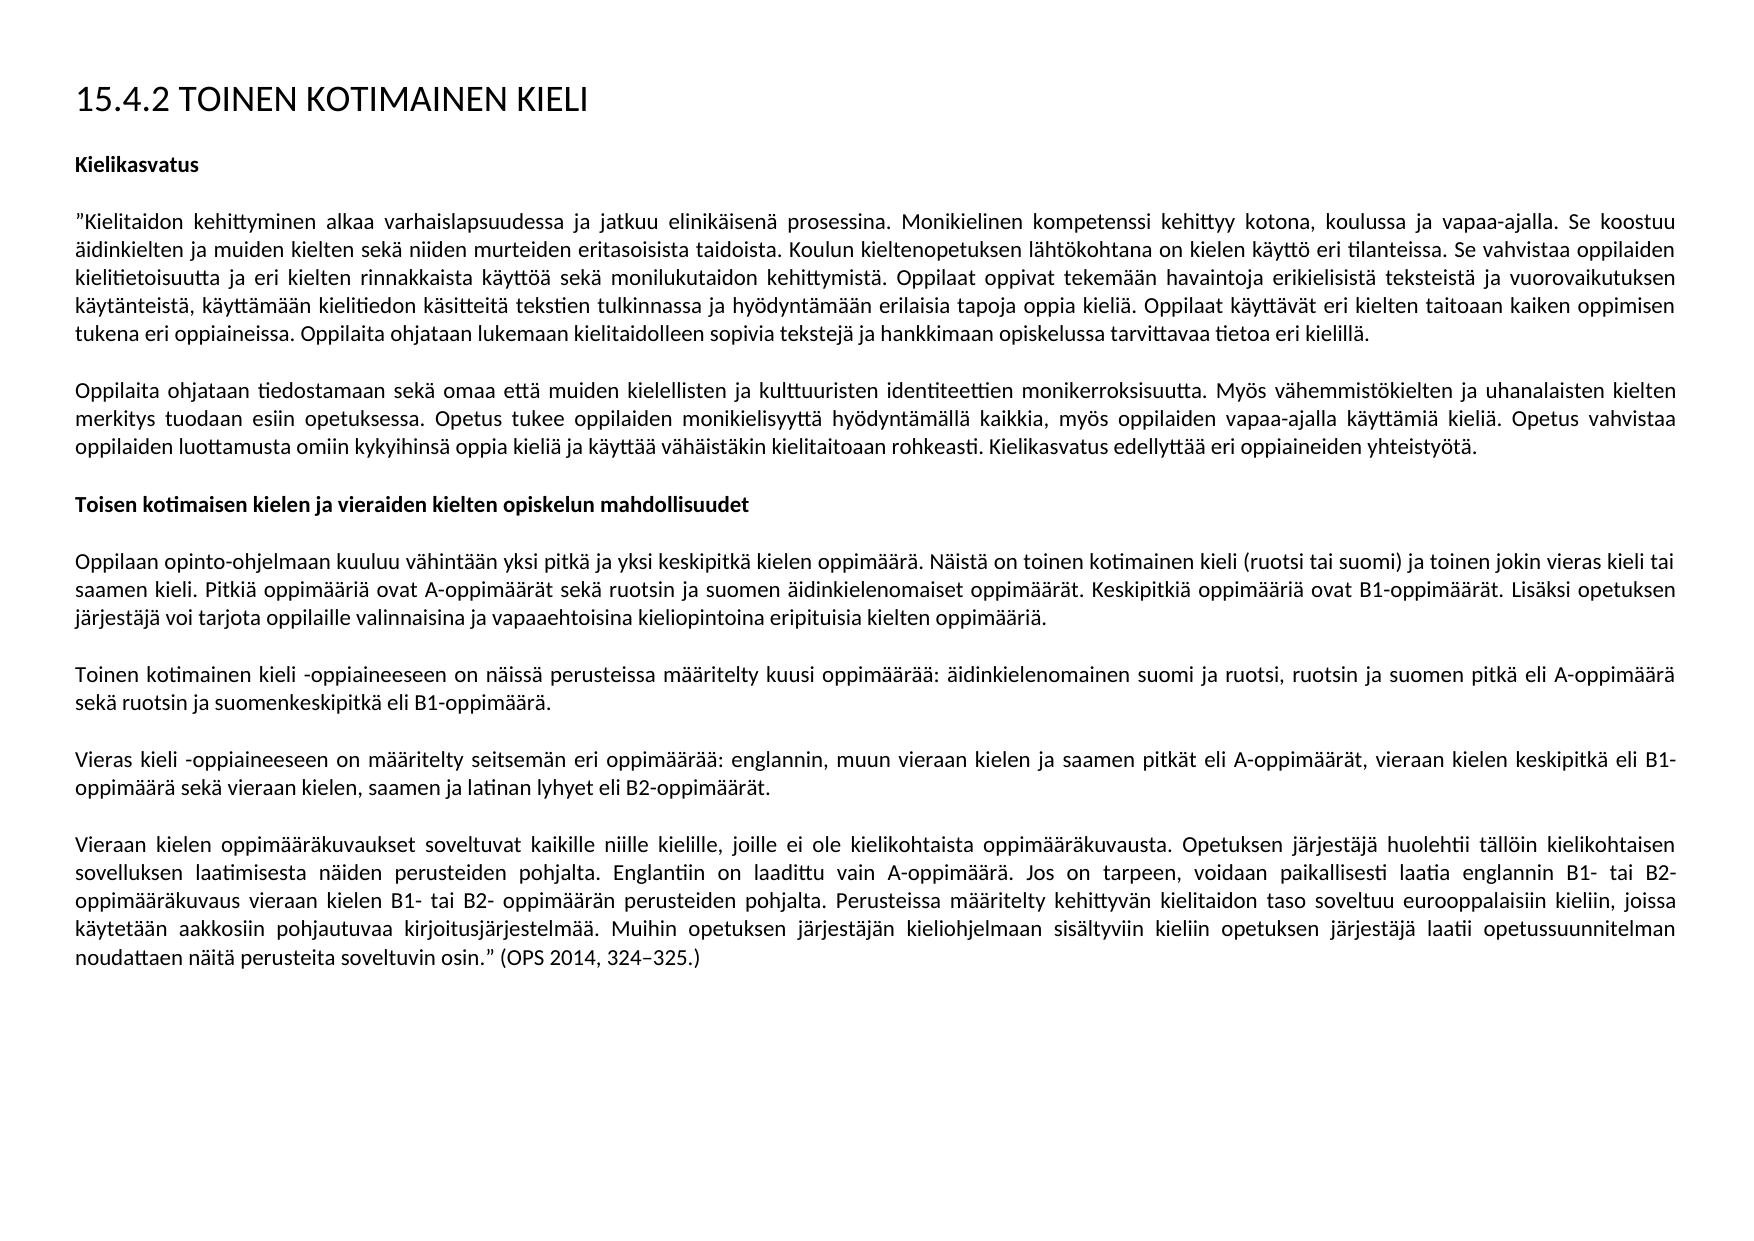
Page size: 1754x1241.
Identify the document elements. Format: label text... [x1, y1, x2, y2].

text Oppilaita ohjataan tiedostamaan sekä omaa että muiden kielellisten ja kulttuuristen identiteettien monikerroksisuutta. Myös vähemmistökielten ja uhanalaisten kielten merkitys tuodaan esiin opetuksessa. Opetus tukee oppilaiden monikielisyyttä hyödyntämällä kaikkia, myös oppilaiden vapaa-ajalla käyttämiä kieliä. Opetus vahvistaa oppilaiden luottamusta omiin kykyihinsä oppia kieliä ja käyttää vähäistäkin kielitaitoaan rohkeasti. Kielikasvatus edellyttää eri oppiaineiden yhteistyötä. [75, 376, 1679, 461]
text Kielikasvatus [75, 150, 1679, 178]
text Vieras kieli -oppiaineeseen on määritelty seitsemän eri oppimäärää: englannin, muun vieraan kielen ja saamen pitkät eli A-oppimäärät, vieraan kielen keskipitkä eli B1-oppimäärä sekä vieraan kielen, saamen ja latinan lyhyet eli B2-oppimäärät. [75, 745, 1679, 801]
text Oppilaan opinto-ohjelmaan kuuluu vähintään yksi pitkä ja yksi keskipitkä kielen oppimäärä. Näistä on toinen kotimainen kieli (ruotsi tai suomi) ja toinen jokin vieras kieli tai saamen kieli. Pitkiä oppimääriä ovat A-oppimäärät sekä ruotsin ja suomen äidinkielenomaiset oppimäärät. Keskipitkiä oppimääriä ovat B1-oppimäärät. Lisäksi opetuksen järjestäjä voi tarjota oppilaille valinnaisina ja vapaaehtoisina kieliopintoina eripituisia kielten oppimääriä. [75, 547, 1679, 631]
text Vieraan kielen oppimääräkuvaukset soveltuvat kaikille niille kielille, joille ei ole kielikohtaista oppimääräkuvausta. Opetuksen järjestäjä huolehtii tällöin kielikohtaisen sovelluksen laatimisesta näiden perusteiden pohjalta. Englantiin on laadittu vain A-oppimäärä. Jos on tarpeen, voidaan paikallisesti laatia englannin B1- tai B2- oppimääräkuvaus vieraan kielen B1- tai B2- oppimäärän perusteiden pohjalta. Perusteissa määritelty kehittyvän kielitaidon taso soveltuu eurooppalaisiin kieliin, joissa käytetään aakkosiin pohjautuvaa kirjoitusjärjestelmää. Muihin opetuksen järjestäjän kieliohjelmaan sisältyviin kieliin opetuksen järjestäjä laatii opetussuunnitelman noudattaen näitä perusteita soveltuvin osin.” (OPS 2014, 324–325.) [75, 831, 1679, 971]
text 15.4.2 TOINEN KOTIMAINEN KIELI [75, 75, 1679, 121]
text Toisen kotimaisen kielen ja vieraiden kielten opiskelun mahdollisuudet [75, 490, 1679, 518]
text Toinen kotimainen kieli -oppiaineeseen on näissä perusteissa määritelty kuusi oppimäärää: äidinkielenomainen suomi ja ruotsi, ruotsin ja suomen pitkä eli A-oppimäärä sekä ruotsin ja suomenkeskipitkä eli B1-oppimäärä. [75, 660, 1679, 716]
text ”Kielitaidon kehittyminen alkaa varhaislapsuudessa ja jatkuu elinikäisenä prosessina. Monikielinen kompetenssi kehittyy kotona, koulussa ja vapaa-ajalla. Se koostuu äidinkielten ja muiden kielten sekä niiden murteiden eritasoisista taidoista. Koulun kieltenopetuksen lähtökohtana on kielen käyttö eri tilanteissa. Se vahvistaa oppilaiden kielitietoisuutta ja eri kielten rinnakkaista käyttöä sekä monilukutaidon kehittymistä. Oppilaat oppivat tekemään havaintoja erikielisistä teksteistä ja vuorovaikutuksen käytänteistä, käyttämään kielitiedon käsitteitä tekstien tulkinnassa ja hyödyntämään erilaisia tapoja oppia kieliä. Oppilaat käyttävät eri kielten taitoaan kaiken oppimisen tukena eri oppiaineissa. Oppilaita ohjataan lukemaan kielitaidolleen sopivia tekstejä ja hankkimaan opiskelussa tarvittavaa tietoa eri kielillä. [75, 207, 1679, 347]
